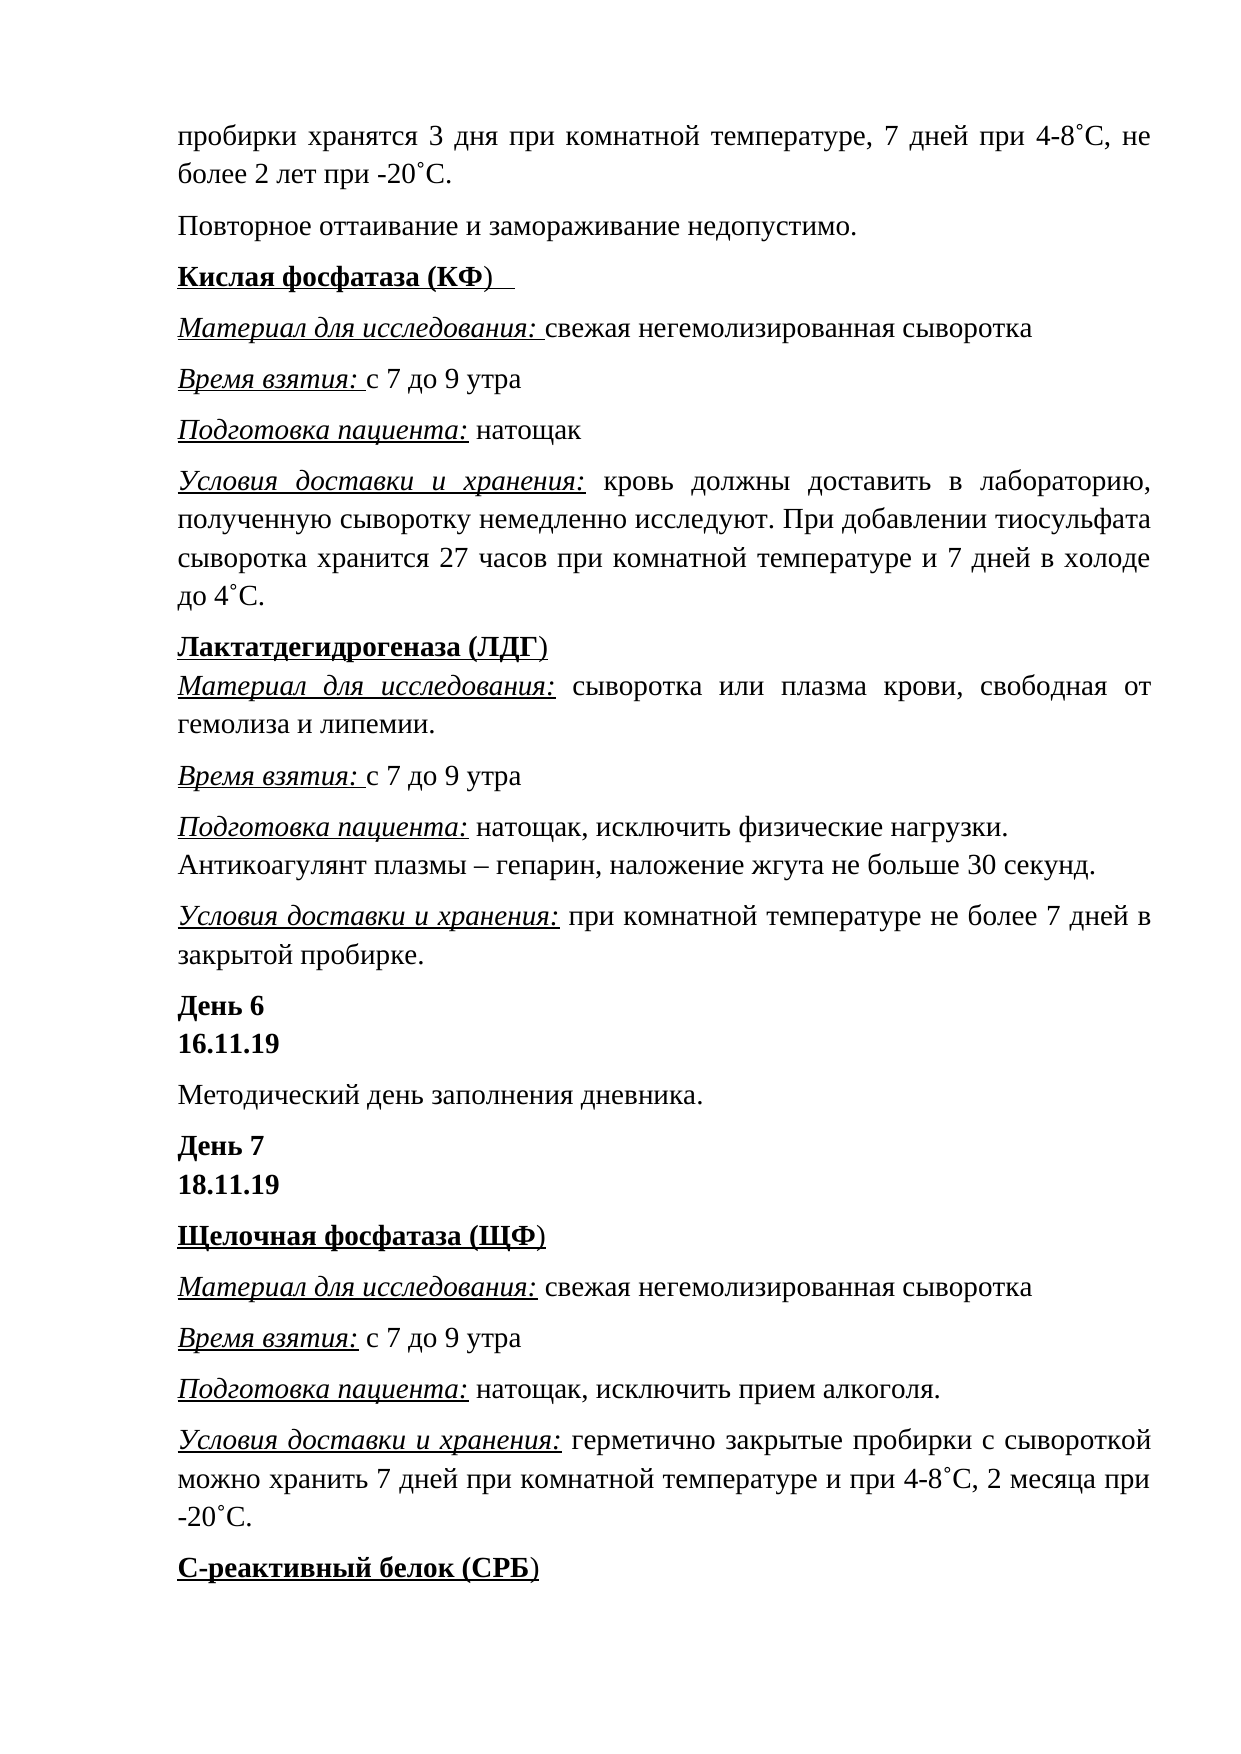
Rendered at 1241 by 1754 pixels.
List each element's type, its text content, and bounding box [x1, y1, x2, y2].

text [177, 118, 1152, 190]
text Материал для исследования: свежая негемолизированная сыворотка [177, 1269, 1152, 1303]
text Лактатдегидрогеназа (ЛДГ) [177, 629, 1152, 663]
text День 7 [177, 1128, 1152, 1162]
text Щелочная фосфатаза (ЩФ) [177, 1218, 1152, 1252]
text Подготовка пациента: натощак, исключить прием алкоголя. [177, 1371, 1152, 1405]
text Время взятия: с 7 до 9 утра [177, 1320, 1152, 1354]
text Методический день заполнения дневника. [177, 1077, 1152, 1111]
text 16.11.19 [177, 1026, 1152, 1060]
text Антикоагулянт плазмы – гепарин, наложение жгута не больше 30 секунд. [177, 847, 1152, 881]
text День 6 [177, 988, 1152, 1021]
text Время взятия: с 7 до 9 утра [177, 361, 1152, 394]
text Материал для исследования: сыворотка или плазма крови, свободная от гемолиза и липемии. [177, 668, 1152, 740]
text Материал для исследования: свежая негемолизированная сыворотка [177, 310, 1152, 343]
text Повторное оттаивание и замораживание недопустимо. [177, 208, 1152, 241]
text Условия доставки и хранения: кровь должны доставить в лабораторию, полученную сыворотку немедленно исследуют. При добавлении тиосульфата сыворотка хранится 27 часов при комнатной температуре и 7 дней в холоде до 4˚С. [177, 463, 1152, 612]
text Условия доставки и хранения: герметично закрытые пробирки с сывороткой можно хранить 7 дней при комнатной температуре и при 4-8˚С, 2 месяца при -20˚С. [177, 1422, 1152, 1533]
text С-реактивный белок (СРБ) [177, 1550, 1152, 1584]
text Условия доставки и хранения: при комнатной температуре не более 7 дней в закрытой пробирке. [177, 898, 1152, 970]
text Подготовка пациента: натощак, исключить физические нагрузки. [177, 809, 1152, 842]
text 18.11.19 [177, 1167, 1152, 1201]
text Подготовка пациента: натощак [177, 412, 1152, 445]
text Кислая фосфатаза (КФ) [177, 259, 1152, 292]
text Время взятия: с 7 до 9 утра [177, 758, 1152, 791]
